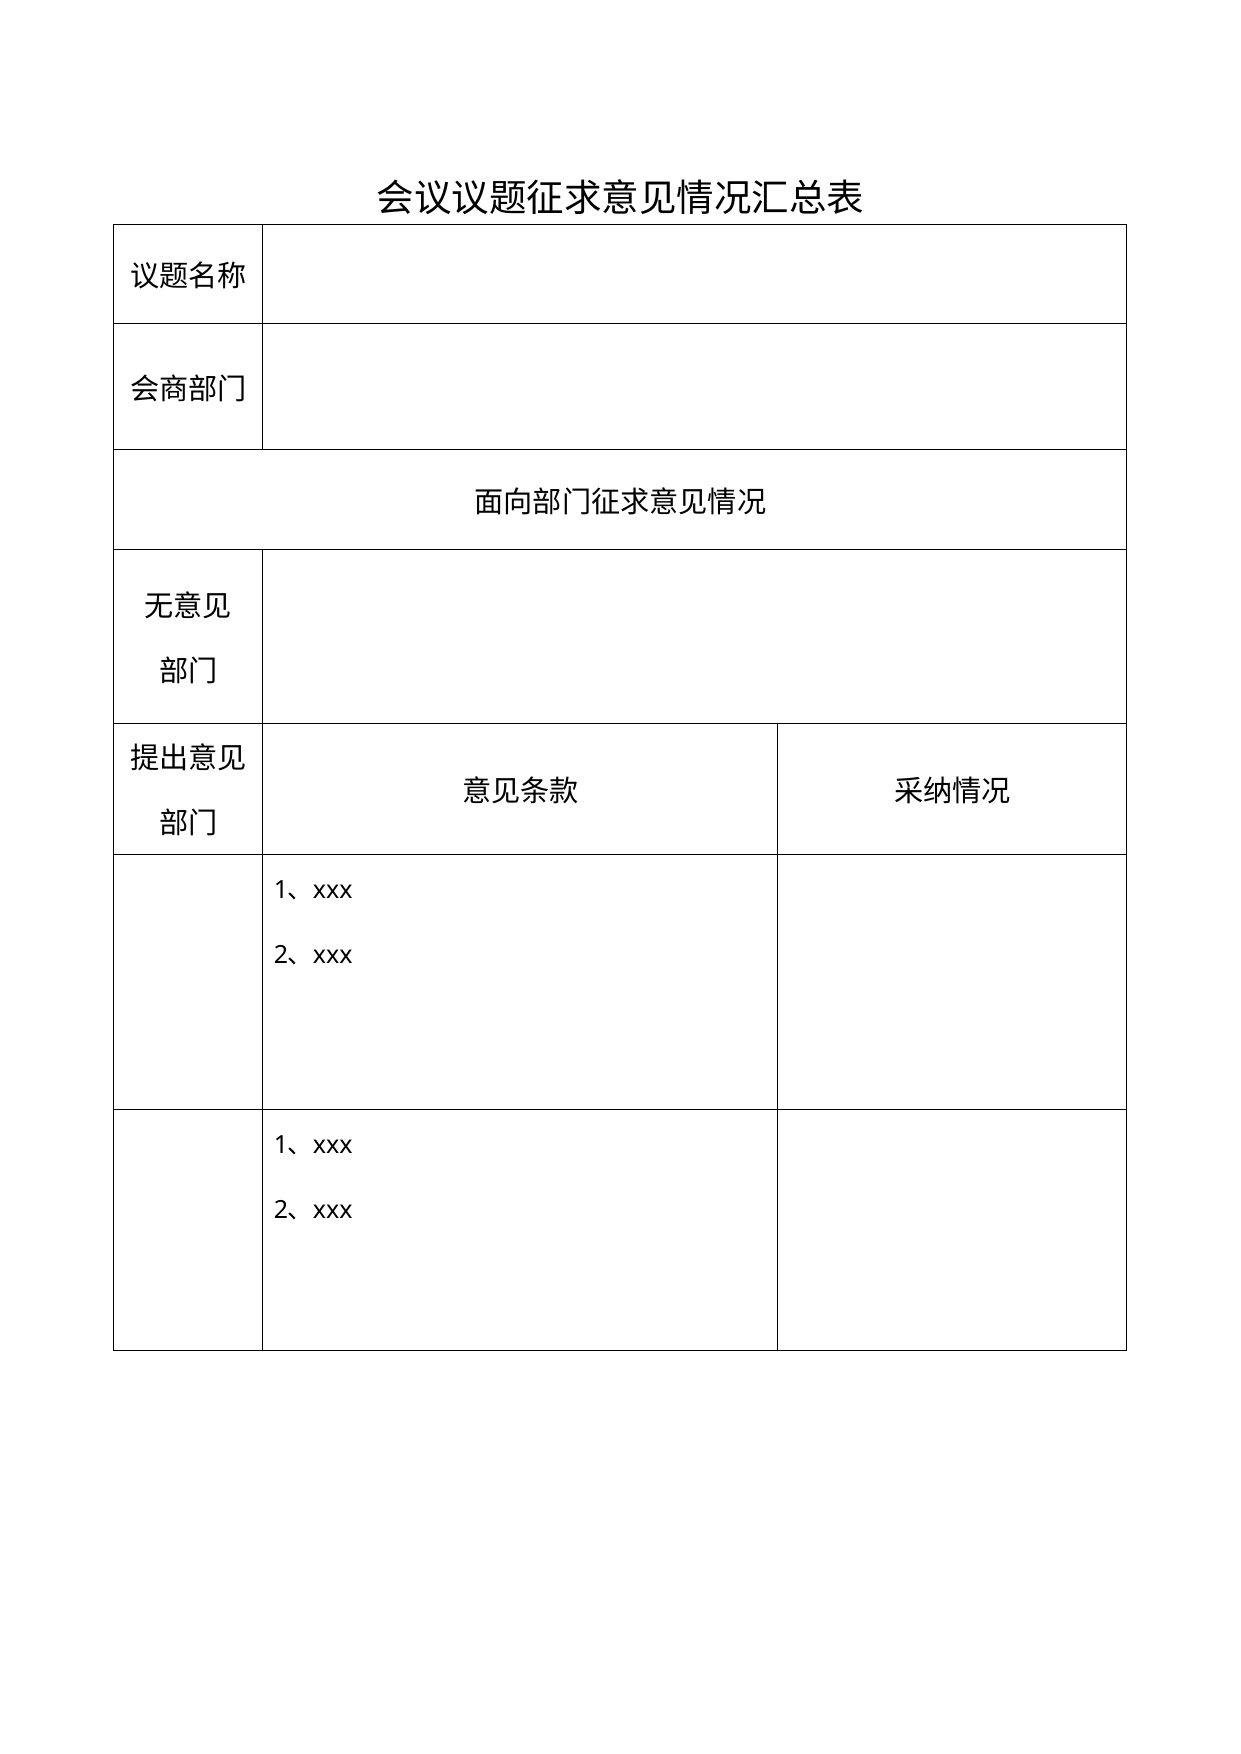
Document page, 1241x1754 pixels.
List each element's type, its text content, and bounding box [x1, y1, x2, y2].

table_cell 会商部门 [114, 324, 262, 449]
table_cell 面向部门征求意见情况 [114, 450, 1126, 549]
table_header 议题名称 [114, 225, 262, 323]
table_cell 1、xxx 2、xxx [263, 855, 777, 1109]
table_cell 采纳情况 [778, 724, 1126, 854]
table_cell 1、xxx 2、xxx [263, 1110, 777, 1350]
table_cell 意见条款 [263, 724, 777, 854]
table_cell [263, 550, 1126, 723]
table_cell 提出意见部门 [114, 724, 262, 854]
table_cell [263, 324, 1126, 449]
table_cell [778, 1110, 1126, 1350]
table_cell 无意见 部门 [114, 550, 262, 723]
text 会议议题征求意见情况汇总表 [112, 162, 1128, 223]
table_header [263, 225, 1126, 323]
table_cell [114, 855, 262, 1109]
table_cell [778, 855, 1126, 1109]
table_cell [114, 1110, 262, 1350]
